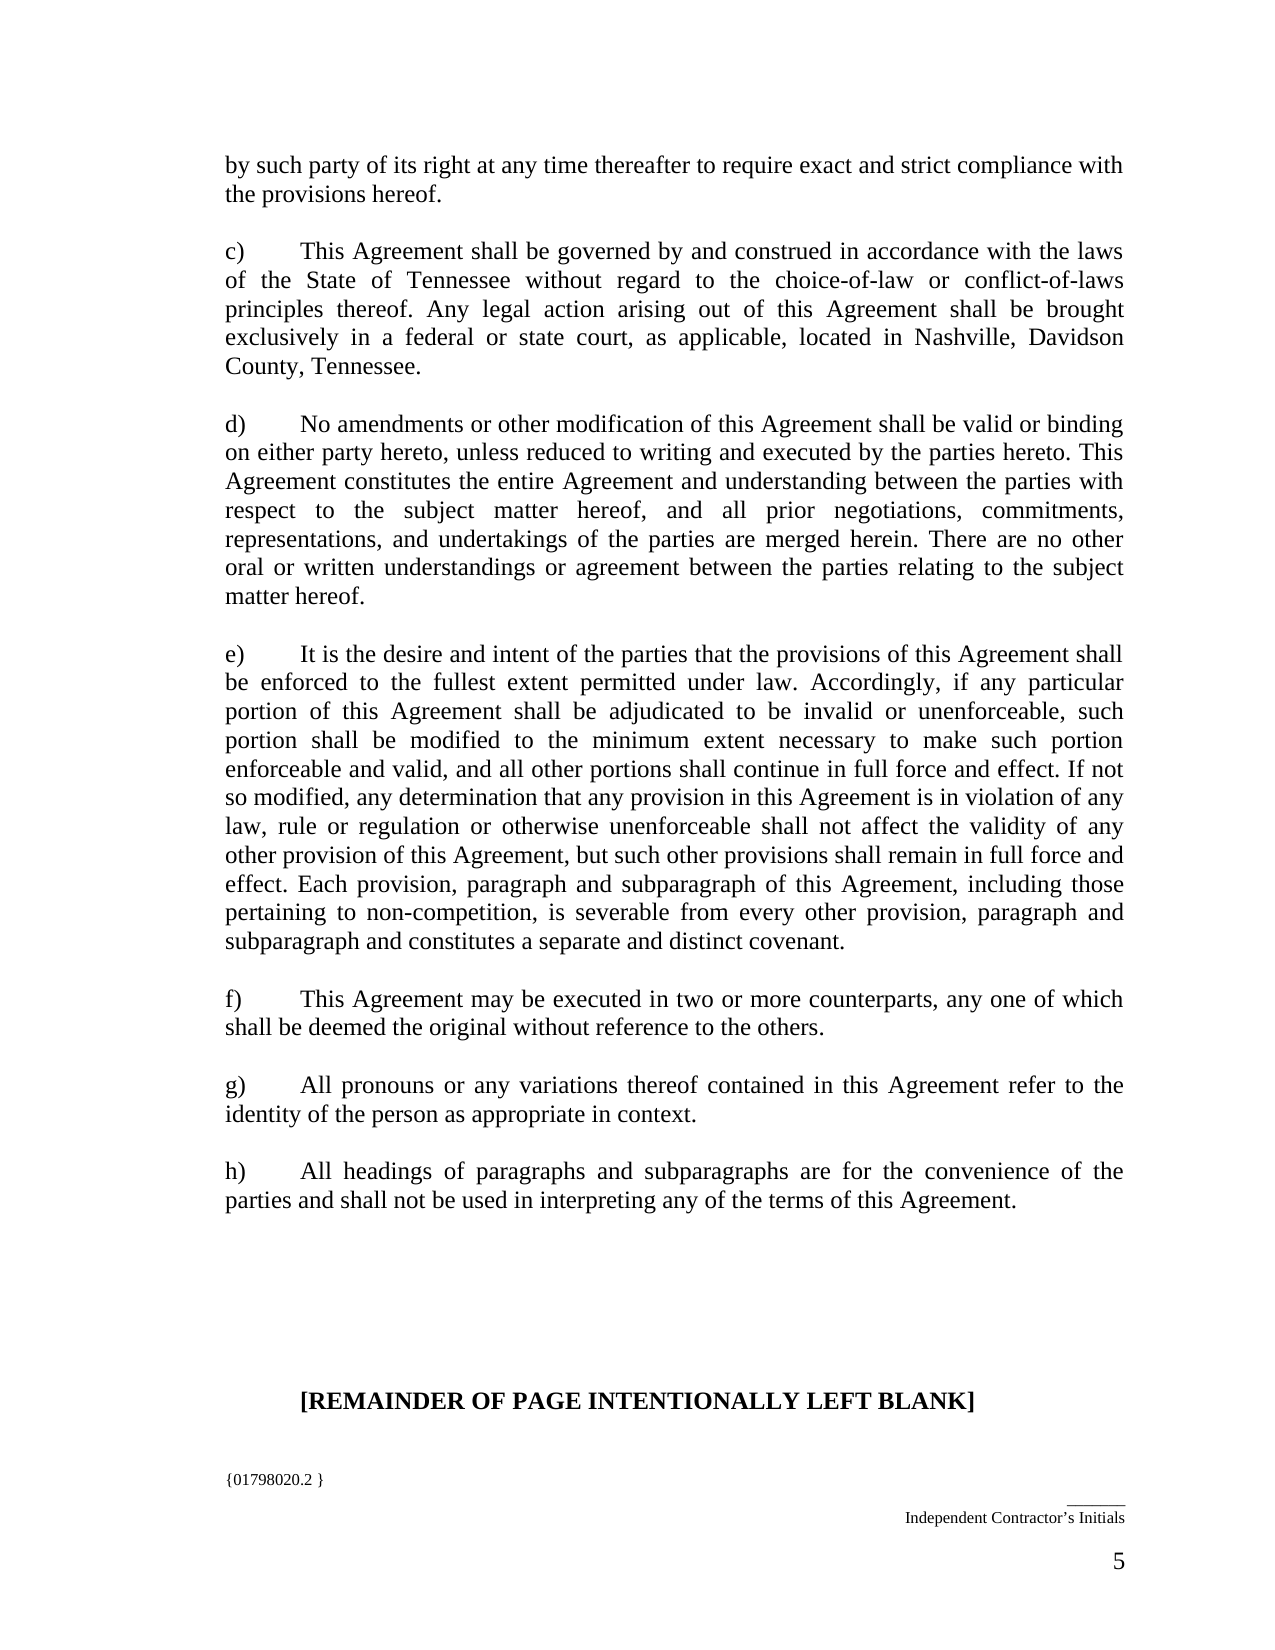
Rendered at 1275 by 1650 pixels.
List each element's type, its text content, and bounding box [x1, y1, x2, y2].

text e) It is the desire and intent of the parties that the provisions of this Agreement shall be enforced to the fullest extent permitted under law. Accordingly, if any particular portion of this Agreement shall be adjudicated to be invalid or unenforceable, such portion shall be modified to the minimum extent necessary to make such portion enforceable and valid, and all other portions shall continue in full force and effect. If not so modified, any determination that any provision in this Agreement is in violation of any law, rule or regulation or otherwise unenforceable shall not affect the validity of any other provision of this Agreement, but such other provisions shall remain in full force and effect. Each provision, paragraph and subparagraph of this Agreement, including those pertaining to non-competition, is severable from every other provision, paragraph and subparagraph and constitutes a separate and distinct covenant. [187, 639, 1125, 955]
text f) This Agreement may be executed in two or more counterparts, any one of which shall be deemed the original without reference to the others. [187, 984, 1125, 1041]
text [225, 150, 1125, 207]
text [REMAINDER OF PAGE INTENTIONALLY LEFT BLANK] [150, 1386, 1125, 1415]
text d) No amendments or other modification of this Agreement shall be valid or binding on either party hereto, unless reduced to writing and executed by the parties hereto. This Agreement constitutes the entire Agreement and understanding between the parties with respect to the subject matter hereof, and all prior negotiations, commitments, representations, and undertakings of the parties are merged herein. There are no other oral or written understandings or agreement between the parties relating to the subject matter hereof. [187, 409, 1125, 610]
text c) This Agreement shall be governed by and construed in accordance with the laws of the State of Tennessee without regard to the choice-of-law or conflict-of-laws principles thereof. Any legal action arising out of this Agreement shall be brought exclusively in a federal or state court, as applicable, located in Nashville, Davidson County, Tennessee. [187, 236, 1125, 380]
text h) All headings of paragraphs and subparagraphs are for the convenience of the parties and shall not be used in interpreting any of the terms of this Agreement. [187, 1156, 1125, 1214]
text g) All pronouns or any variations thereof contained in this Agreement refer to the identity of the person as appropriate in context. [187, 1070, 1125, 1127]
